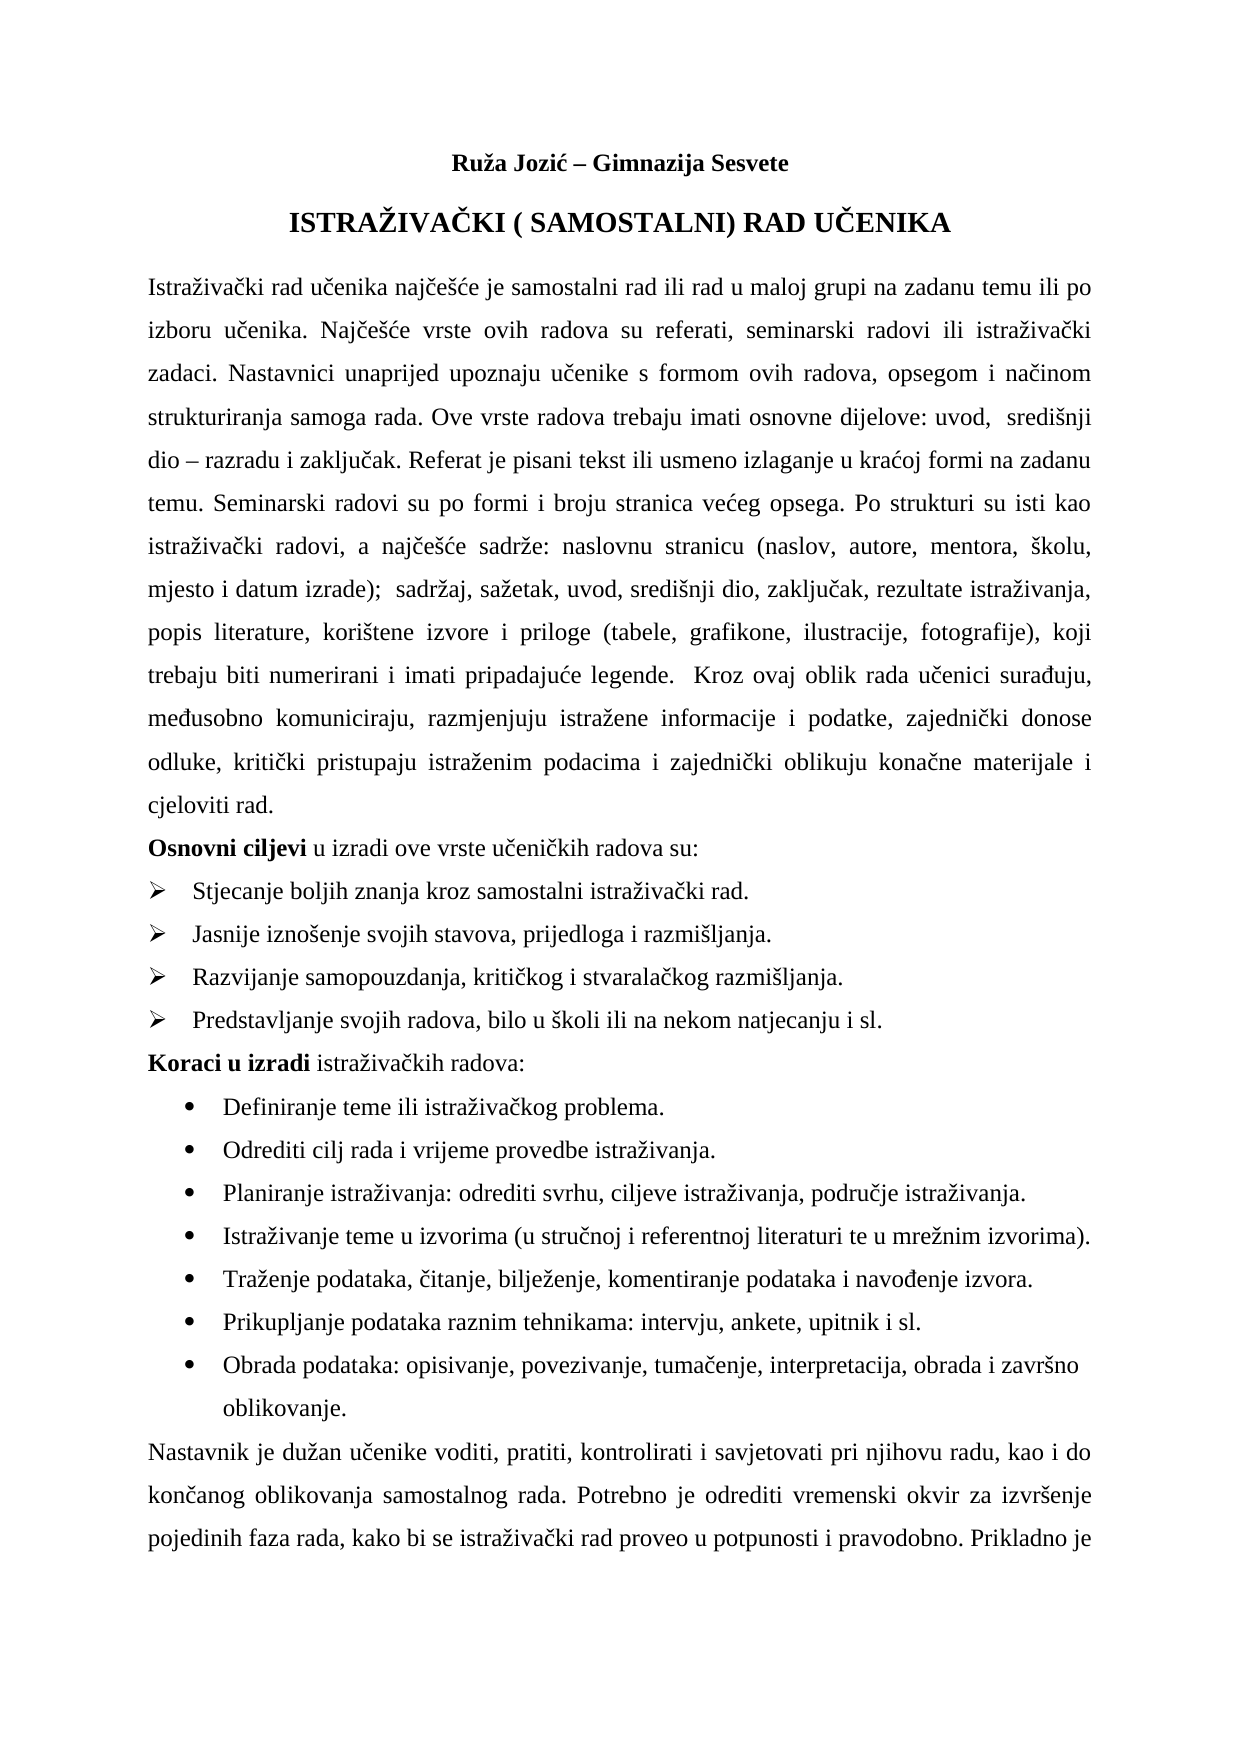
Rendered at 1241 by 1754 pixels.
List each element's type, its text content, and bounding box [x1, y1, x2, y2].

list Predstavljanje svojih radova, bilo u školi ili na nekom natjecanju i sl. [148, 1005, 1093, 1034]
text ISTRAŽIVAČKI ( SAMOSTALNI) RAD UČENIKA [148, 205, 1093, 239]
list Istraživanje teme u izvorima (u stručnoj i referentnoj literaturi te u mrežnim izvorima). [185, 1221, 1093, 1250]
list Planiranje istraživanja: odrediti svrhu, ciljeve istraživanja, područje istraživanja. [185, 1178, 1093, 1207]
list Razvijanje samopouzdanja, kritičkog i stvaralačkog razmišljanja. [148, 962, 1093, 991]
list Definiranje teme ili istraživačkog problema. [185, 1092, 1093, 1120]
list Stjecanje boljih znanja kroz samostalni istraživački rad. [148, 876, 1093, 905]
text Ruža Jozić – Gimnazija Sesvete [148, 148, 1093, 176]
list Jasnije iznošenje svojih stavova, prijedloga i razmišljanja. [148, 919, 1093, 948]
list Odrediti cilj rada i vrijeme provedbe istraživanja. [185, 1135, 1093, 1163]
list Koraci u izradi istraživačkih radova: [148, 1048, 1093, 1077]
text Istraživački rad učenika najčešće je samostalni rad ili rad u maloj grupi na zadanu temu ili po izboru učenika. Najčešće vrste ovih radova su referati, seminarski radovi ili istraživački zadaci. Nastavnici unaprijed upoznaju učenike s formom ovih radova, opsegom i načinom strukturiranja samoga rada. Ove vrste radova trebaju imati osnovne dijelove: uvod, središnji dio – razradu i zaključak. Referat je pisani tekst ili usmeno izlaganje u kraćoj formi na zadanu temu. Seminarski radovi su po formi i broju stranica većeg opsega. Po strukturi su isti kao istraživački radovi, a najčešće sadrže: naslovnu stranicu (naslov, autore, mentora, školu, mjesto i datum izrade); sadržaj, sažetak, uvod, središnji dio, zaključak, rezultate istraživanja, popis literature, korištene izvore i priloge (tabele, grafikone, ilustracije, fotografije), koji trebaju biti numerirani i imati pripadajuće legende. Kroz ovaj oblik rada učenici surađuju, međusobno komuniciraju, razmjenjuju istražene informacije i podatke, zajednički donose odluke, kritički pristupaju istraženim podacima i zajednički oblikuju konačne materijale i cjeloviti rad. [148, 272, 1093, 818]
list Obrada podataka: opisivanje, povezivanje, tumačenje, interpretacija, obrada i završno oblikovanje. [185, 1350, 1093, 1422]
list Traženje podataka, čitanje, bilježenje, komentiranje podataka i navođenje izvora. [185, 1264, 1093, 1293]
text Osnovni ciljevi u izradi ove vrste učeničkih radova su: [148, 833, 1093, 862]
list Prikupljanje podataka raznim tehnikama: intervju, ankete, upitnik i sl. [185, 1307, 1093, 1336]
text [148, 1437, 1093, 1552]
